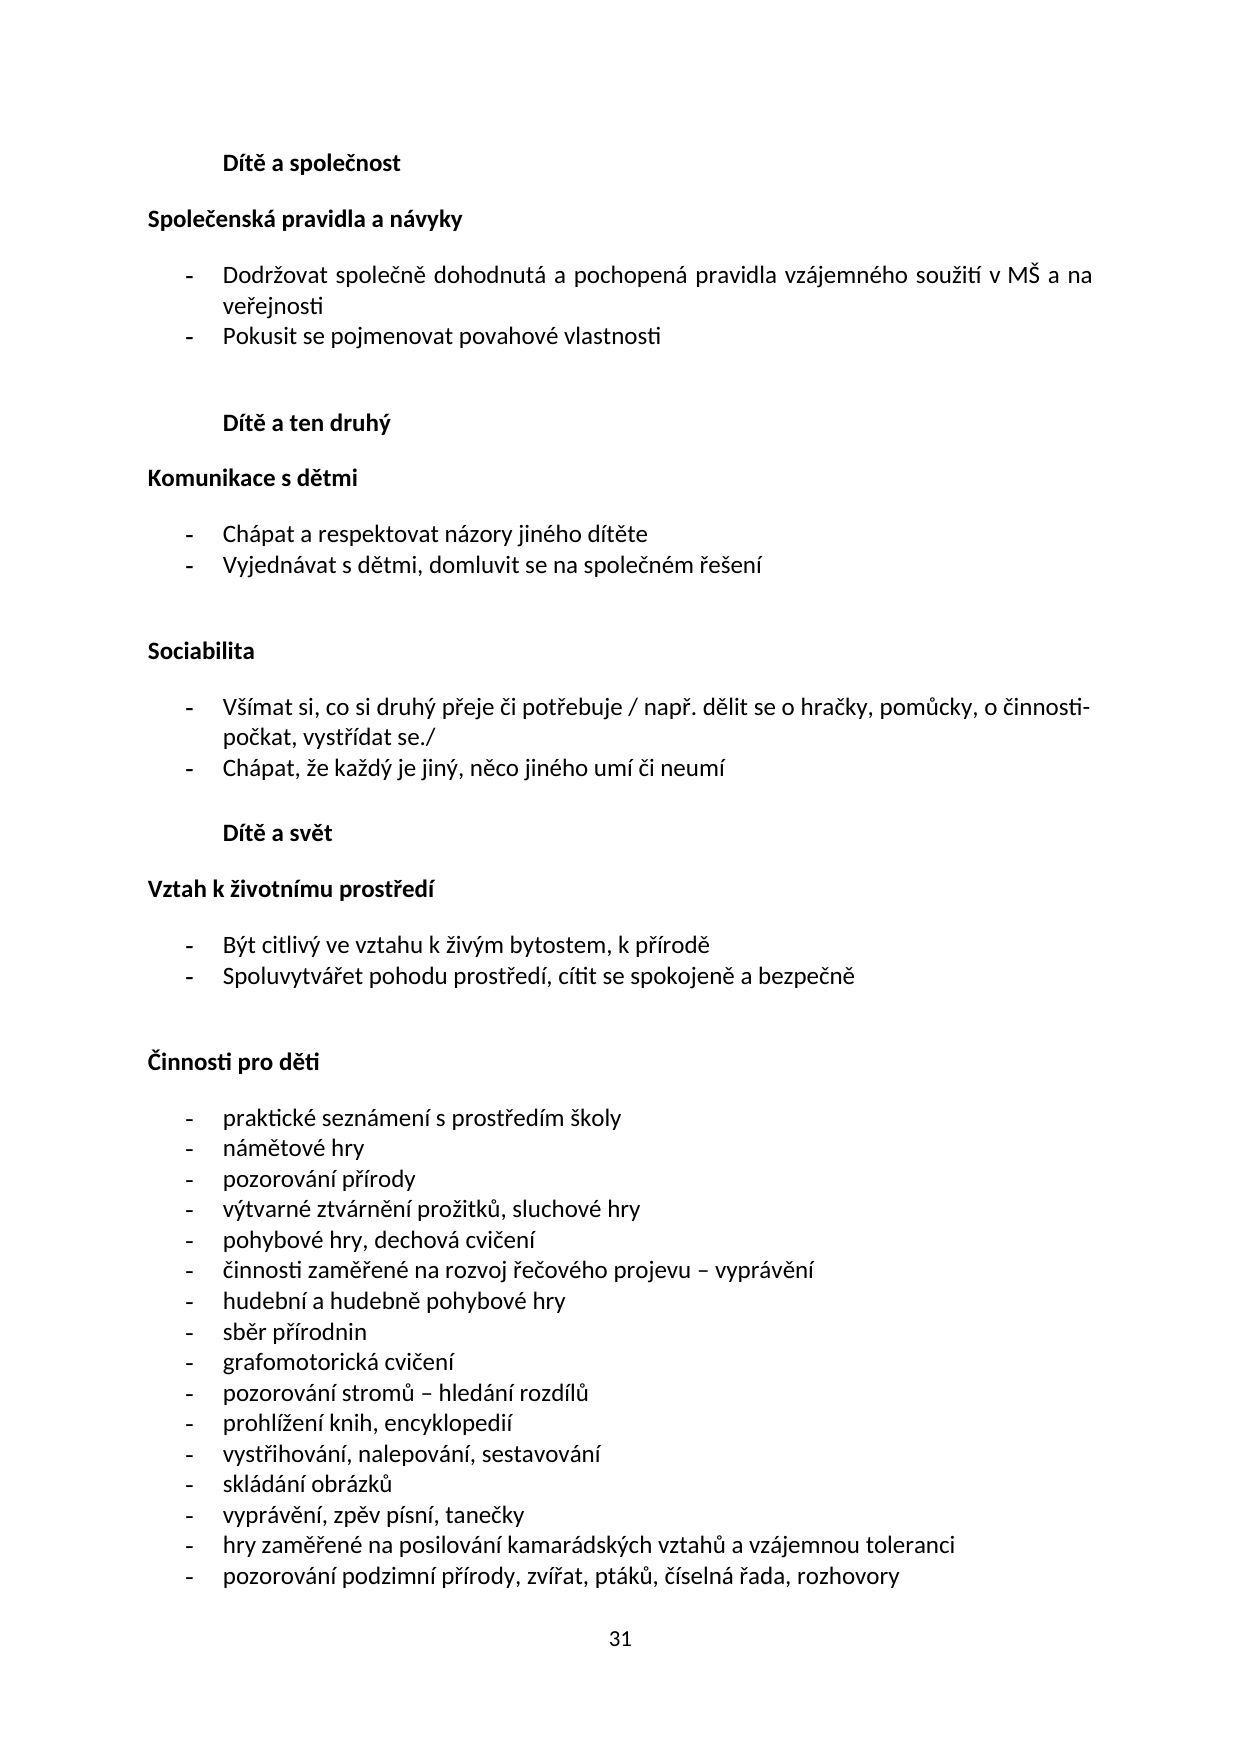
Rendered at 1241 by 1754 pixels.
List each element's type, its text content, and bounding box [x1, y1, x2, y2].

list skládání obrázků [185, 1468, 1093, 1499]
text Vztah k životnímu prostředí [148, 873, 1093, 904]
list pozorování přírody [185, 1163, 1093, 1193]
list Dodržovat společně dohodnutá a pochopená pravidla vzájemného soužití v MŠ a na veřejnosti [185, 259, 1093, 320]
list námětové hry [185, 1132, 1093, 1163]
list Chápat, že každý je jiný, něco jiného umí či neumí [185, 752, 1093, 783]
text Činnosti pro děti [148, 1046, 1093, 1077]
text Komunikace s dětmi [148, 462, 1093, 493]
list činnosti zaměřené na rozvoj řečového projevu – vyprávění [185, 1254, 1093, 1285]
list Chápat a respektovat názory jiného dítěte [185, 518, 1093, 549]
list Pokusit se pojmenovat povahové vlastnosti [185, 320, 1093, 351]
list Dítě a svět [223, 818, 1093, 848]
list Dítě a ten druhý [223, 407, 1093, 437]
list hudební a hudebně pohybové hry [185, 1285, 1093, 1316]
list Být citlivý ve vztahu k živým bytostem, k přírodě [185, 929, 1093, 960]
text Společenská pravidla a návyky [148, 203, 1093, 234]
list sběr přírodnin [185, 1316, 1093, 1346]
list praktické seznámení s prostředím školy [185, 1102, 1093, 1132]
list Dítě a společnost [223, 148, 1093, 178]
list pozorování stromů – hledání rozdílů [185, 1377, 1093, 1407]
list Všímat si, co si druhý přeje či potřebuje / např. dělit se o hračky, pomůcky, o činnosti-počkat, vystřídat se./ [185, 691, 1093, 752]
list prohlížení knih, encyklopedií [185, 1407, 1093, 1438]
text Sociabilita [148, 635, 1093, 666]
list grafomotorická cvičení [185, 1346, 1093, 1377]
list vystřihování, nalepování, sestavování [185, 1438, 1093, 1468]
list Spoluvytvářet pohodu prostředí, cítit se spokojeně a bezpečně [185, 960, 1093, 990]
list hry zaměřené na posilování kamarádských vztahů a vzájemnou toleranci [185, 1529, 1093, 1560]
list pozorování podzimní přírody, zvířat, ptáků, číselná řada, rozhovory [185, 1560, 1093, 1590]
list Vyjednávat s dětmi, domluvit se na společném řešení [185, 549, 1093, 579]
list pohybové hry, dechová cvičení [185, 1224, 1093, 1254]
list výtvarné ztvárnění prožitků, sluchové hry [185, 1193, 1093, 1224]
list vyprávění, zpěv písní, tanečky [185, 1499, 1093, 1529]
